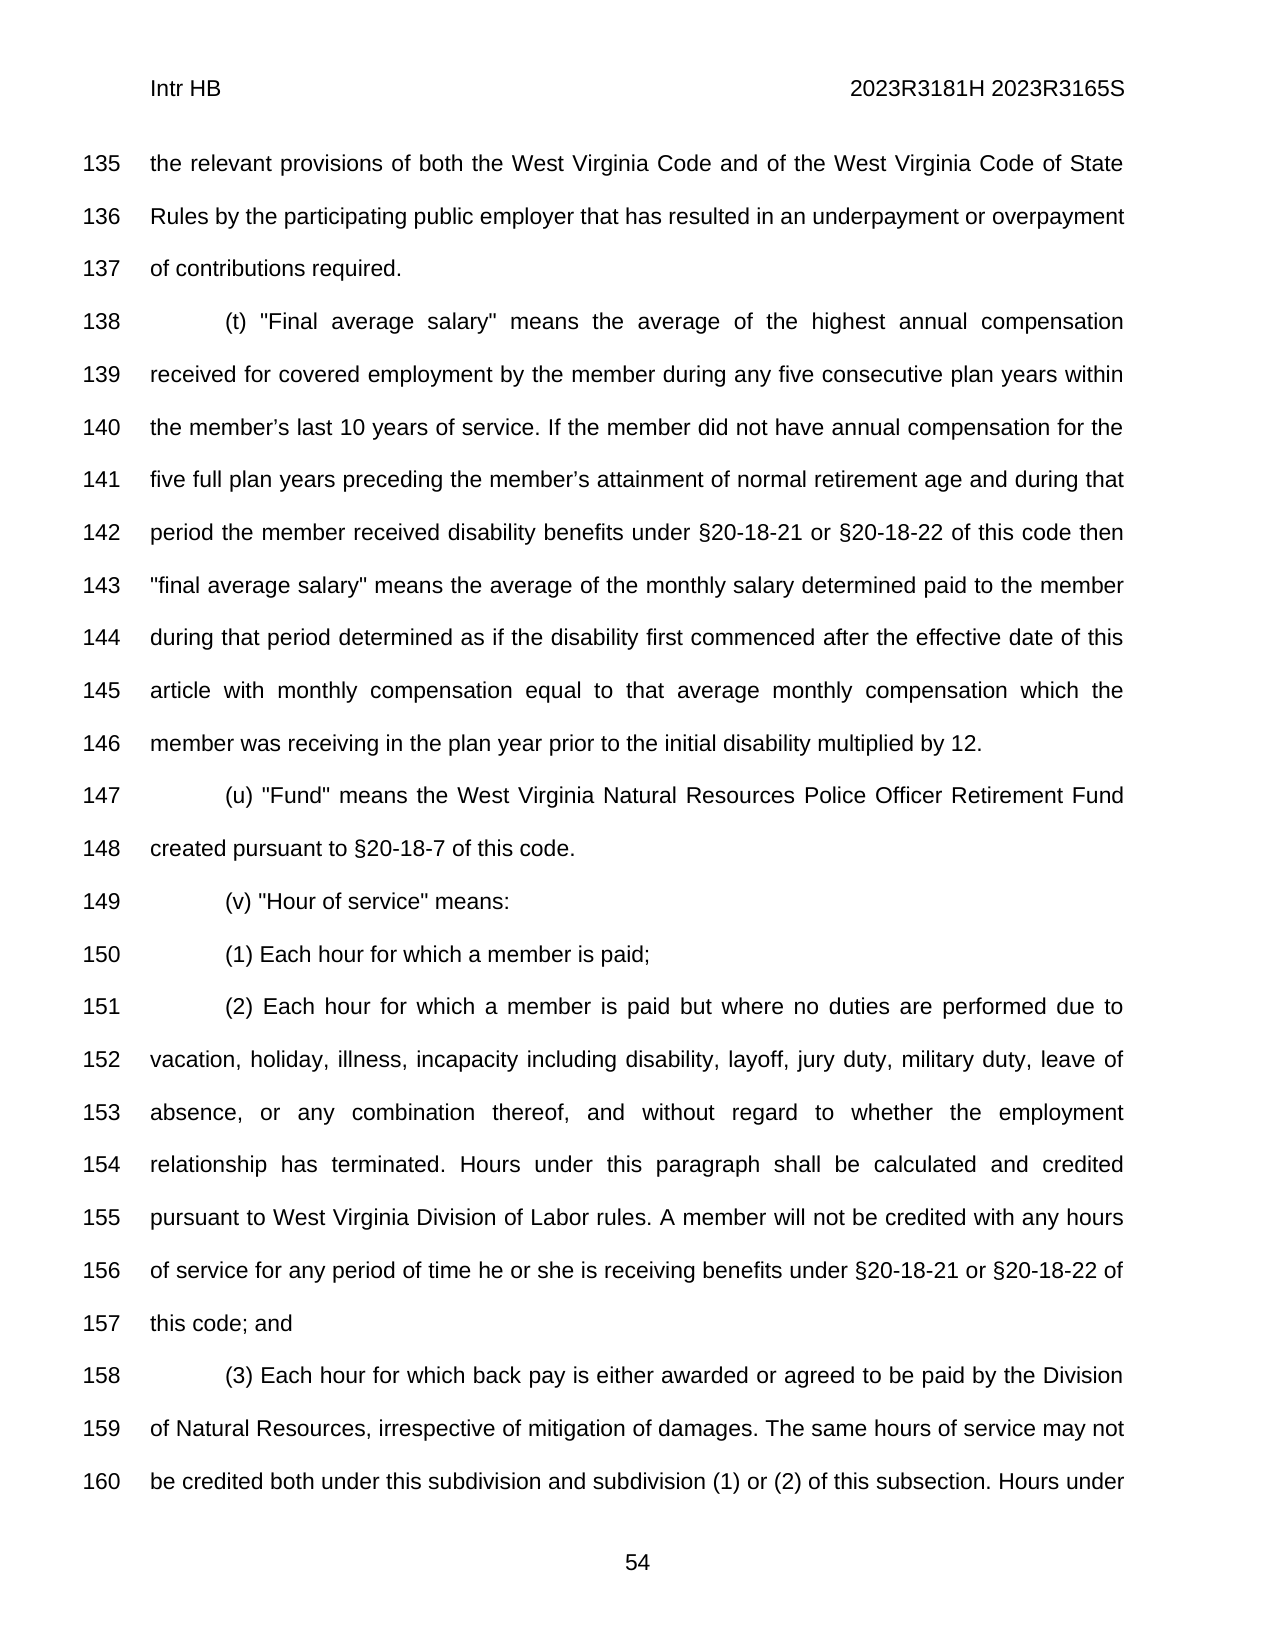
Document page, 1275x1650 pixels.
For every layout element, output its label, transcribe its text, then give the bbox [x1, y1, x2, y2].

text (u) "Fund" means the West Virginia Natural Resources Police Officer Retirement Fund created pursuant to §20-18-7 of this code. [150, 782, 1125, 862]
text (1) Each hour for which a member is paid; [150, 941, 1125, 967]
text (v) "Hour of service" means: [150, 888, 1125, 914]
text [150, 1362, 1125, 1494]
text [150, 150, 1125, 282]
text (t) "Final average salary" means the average of the highest annual compensation received for covered employment by the member during any five consecutive plan years within the member’s last 10 years of service. If the member did not have annual compensation for the five full plan years preceding the member’s attainment of normal retirement age and during that period the member received disability benefits under §20-18-21 or §20-18-22 of this code then "final average salary" means the average of the monthly salary determined paid to the member during that period determined as if the disability first commenced after the effective date of this article with monthly compensation equal to that average monthly compensation which the member was receiving in the plan year prior to the initial disability multiplied by 12. [150, 308, 1125, 756]
text (2) Each hour for which a member is paid but where no duties are performed due to vacation, holiday, illness, incapacity including disability, layoff, jury duty, military duty, leave of absence, or any combination thereof, and without regard to whether the employment relationship has terminated. Hours under this paragraph shall be calculated and credited pursuant to West Virginia Division of Labor rules. A member will not be credited with any hours of service for any period of time he or she is receiving benefits under §20-18-21 or §20-18-22 of this code; and [150, 993, 1125, 1336]
